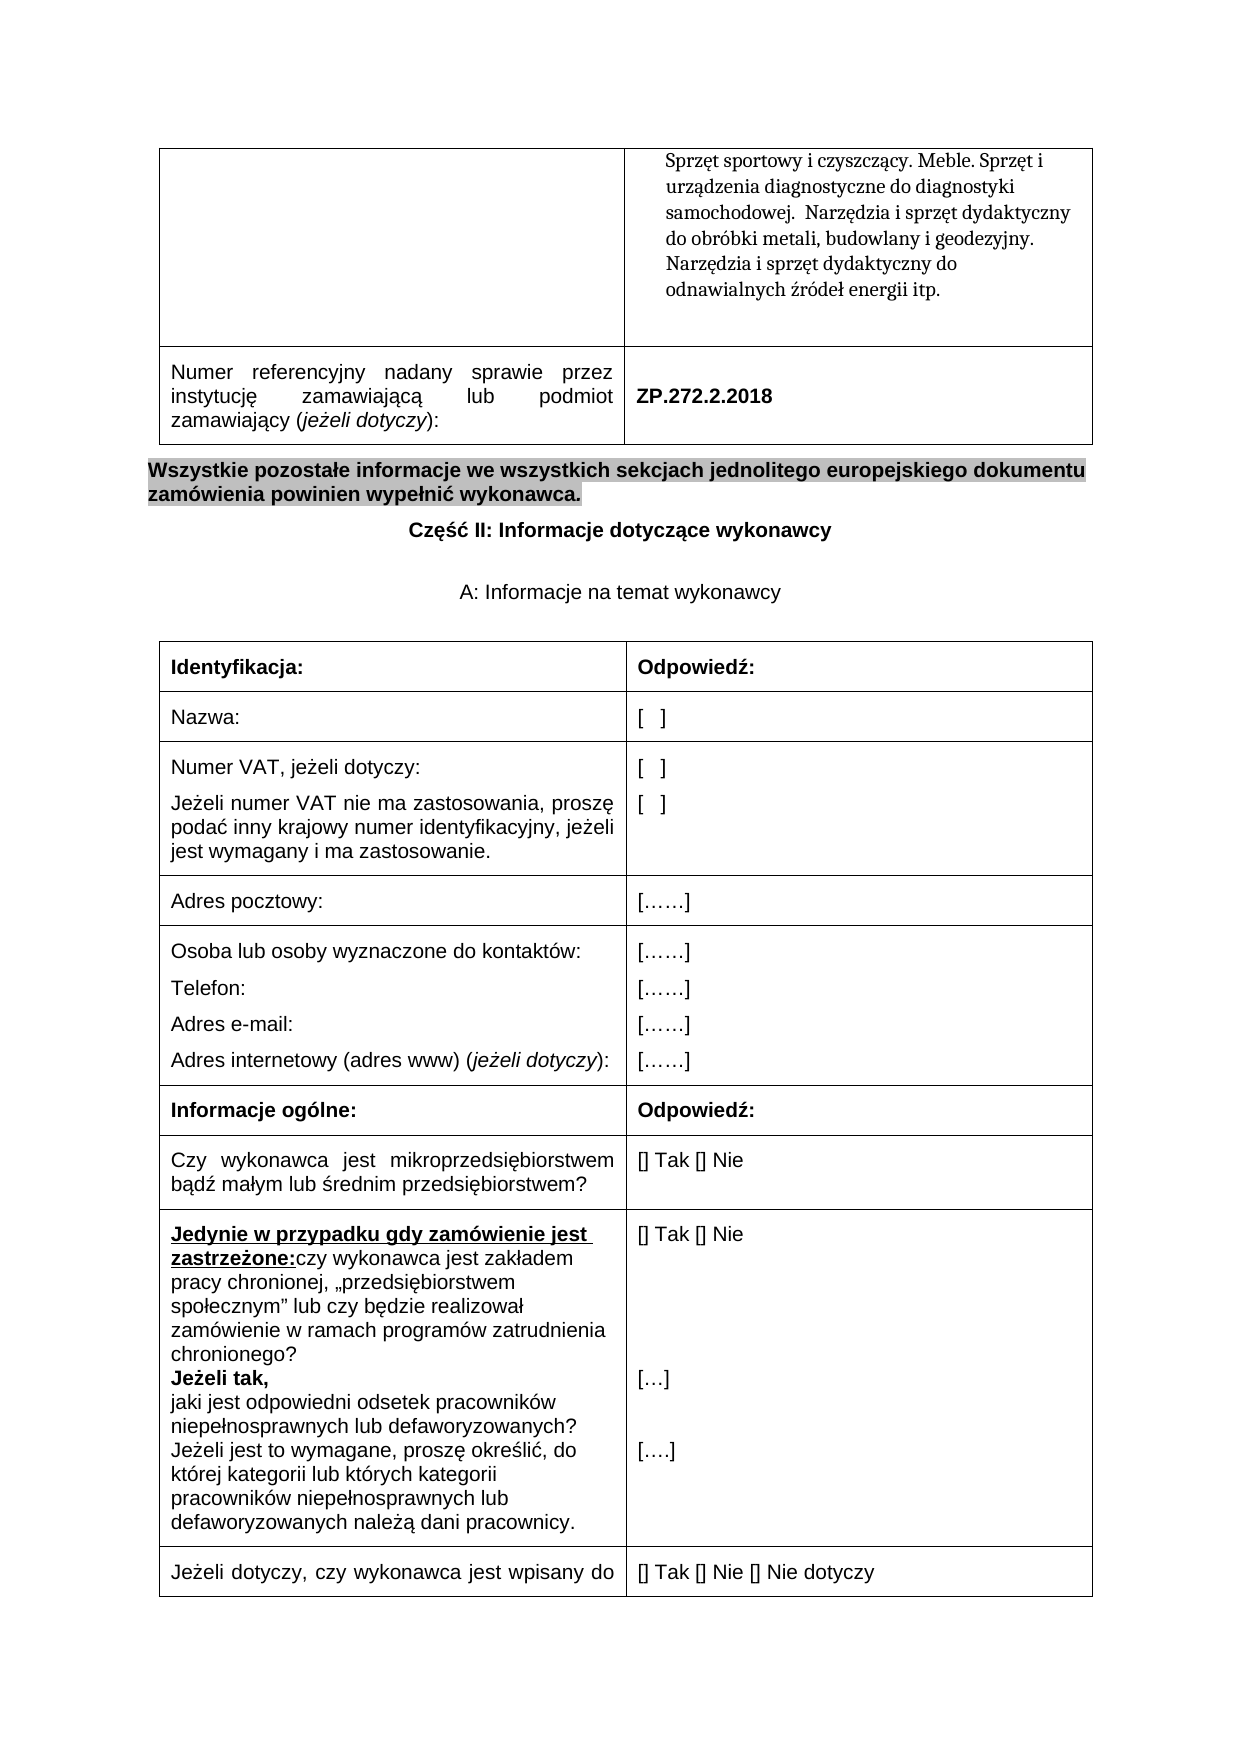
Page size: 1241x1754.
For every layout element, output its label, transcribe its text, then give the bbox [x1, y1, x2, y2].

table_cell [627, 1547, 1092, 1596]
table_cell Odpowiedź: [627, 1086, 1092, 1135]
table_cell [160, 1547, 626, 1596]
text Wszystkie pozostałe informacje we wszystkich sekcjach jednolitego europejskiego dokumentu zamówienia powinien wypełnić wykonawca. [582, 458, 1093, 506]
table_cell Osoba lub osoby wyznaczone do kontaktów: Telefon: Adres e-mail: Adres internetowy (adres www) (jeżeli dotyczy): [160, 926, 626, 1085]
table_cell [……] [……] [……] [……] [627, 926, 1092, 1085]
table_cell [] Tak [] Nie [627, 1136, 1092, 1209]
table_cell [625, 149, 1092, 346]
table_cell Numer referencyjny nadany sprawie przez instytucję zamawiającą lub podmiot zamawiający (jeżeli dotyczy): [160, 347, 624, 444]
table_cell [ ] [ ] [627, 742, 1092, 875]
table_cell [160, 149, 624, 346]
table_cell Czy wykonawca jest mikroprzedsiębiorstwem bądź małym lub średnim przedsiębiorstwem? [160, 1136, 626, 1209]
table_header Odpowiedź: [627, 642, 1092, 691]
table_cell Adres pocztowy: [160, 876, 626, 925]
table_cell ZP.272.2.2018 [625, 347, 1092, 444]
text Część II: Informacje dotyczące wykonawcy [148, 518, 1093, 542]
text A: Informacje na temat wykonawcy [148, 579, 1093, 603]
table_cell Informacje ogólne: [160, 1086, 626, 1135]
table_cell [ ] [627, 692, 1092, 741]
table_header Identyfikacja: [160, 642, 626, 691]
table_cell Jedynie w przypadku gdy zamówienie jest zastrzeżone:czy wykonawca jest zakładem pracy chronionej, „przedsiębiorstwem społecznym” lub czy będzie realizował zamówienie w ramach programów zatrudnienia chronionego? Jeżeli tak, jaki jest odpowiedni odsetek pracowników niepełnosprawnych lub defaworyzowanych? Jeżeli jest to wymagane, proszę określić, do której kategorii lub których kategorii pracowników niepełnosprawnych lub defaworyzowanych należą dani pracownicy. [160, 1210, 626, 1546]
table_cell [……] [627, 876, 1092, 925]
table_cell Nazwa: [160, 692, 626, 741]
table_cell [] Tak [] Nie […] [….] [627, 1210, 1092, 1546]
table_cell Numer VAT, jeżeli dotyczy: Jeżeli numer VAT nie ma zastosowania, proszę podać inny krajowy numer identyfikacyjny, jeżeli jest wymagany i ma zastosowanie. [160, 742, 626, 875]
